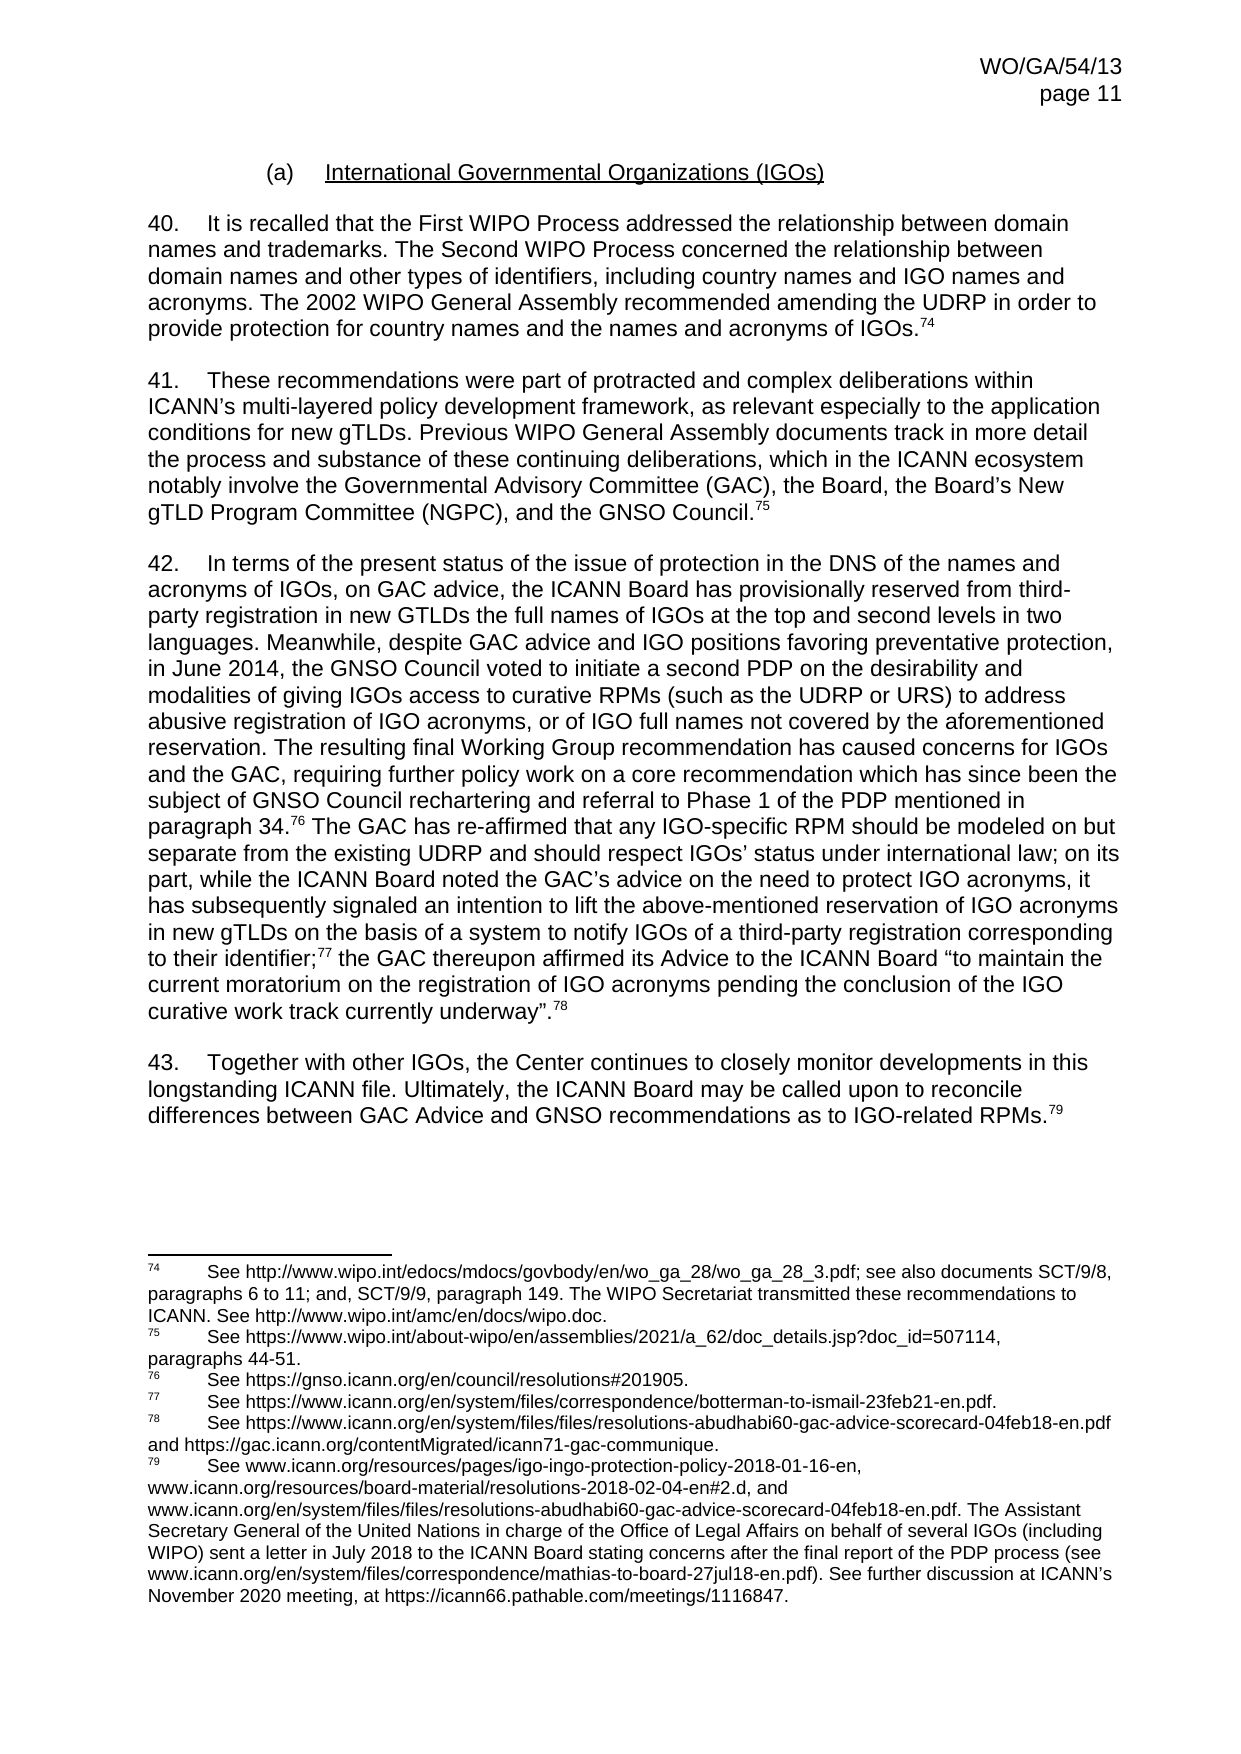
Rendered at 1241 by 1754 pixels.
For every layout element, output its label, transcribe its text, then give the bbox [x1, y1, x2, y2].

subtitle (a) International Governmental Organizations (IGOs) [207, 158, 1122, 185]
list These recommendations were part of protracted and complex deliberations within ICANN’s multi-layered policy development framework, as relevant especially to the application conditions for new gTLDs. Previous WIPO General Assembly documents track in more detail the process and substance of these continuing deliberations, which in the ICANN ecosystem notably involve the Governmental Advisory Committee (GAC), the Board, the Board’s New gTLD Program Committee (NGPC), and the GNSO Council. [148, 367, 1122, 525]
list It is recalled that the First WIPO Process addressed the relationship between domain names and trademarks. The Second WIPO Process concerned the relationship between domain names and other types of identifiers, including country names and IGO names and acronyms. The 2002 WIPO General Assembly recommended amending the UDRP in order to provide protection for country names and the names and acronyms of IGOs. [148, 210, 1122, 342]
list In terms of the present status of the issue of protection in the DNS of the names and acronyms of IGOs, on GAC advice, the ICANN Board has provisionally reserved from third-party registration in new GTLDs the full names of IGOs at the top and second levels in two languages. Meanwhile, despite GAC advice and IGO positions favoring preventative protection, in June 2014, the GNSO Council voted to initiate a second PDP on the desirability and modalities of giving IGOs access to curative RPMs (such as the UDRP or URS) to address abusive registration of IGO acronyms, or of IGO full names not covered by the aforementioned reservation. The resulting final Working Group recommendation has caused concerns for IGOs and the GAC, requiring further policy work on a core recommendation which has since been the subject of GNSO Council rechartering and referral to Phase 1 of the PDP mentioned in paragraph 34. The GAC has re-affirmed that any IGO-specific RPM should be modeled on but separate from the existing UDRP and should respect IGOs’ status under international law; on its part, while the ICANN Board noted the GAC’s advice on the need to protect IGO acronyms, it has subsequently signaled an intention to lift the above-mentioned reservation of IGO acronyms in new gTLDs on the basis of a system to notify IGOs of a third-party registration corresponding to their identifier; the GAC thereupon affirmed its Advice to the ICANN Board “to maintain the current moratorium on the registration of IGO acronyms pending the conclusion of the IGO curative work track currently underway”. [148, 550, 1122, 1024]
list Together with other IGOs, the Center continues to closely monitor developments in this longstanding ICANN file. Ultimately, the ICANN Board may be called upon to reconcile differences between GAC Advice and GNSO recommendations as to IGO-related RPMs. [148, 1049, 1122, 1128]
